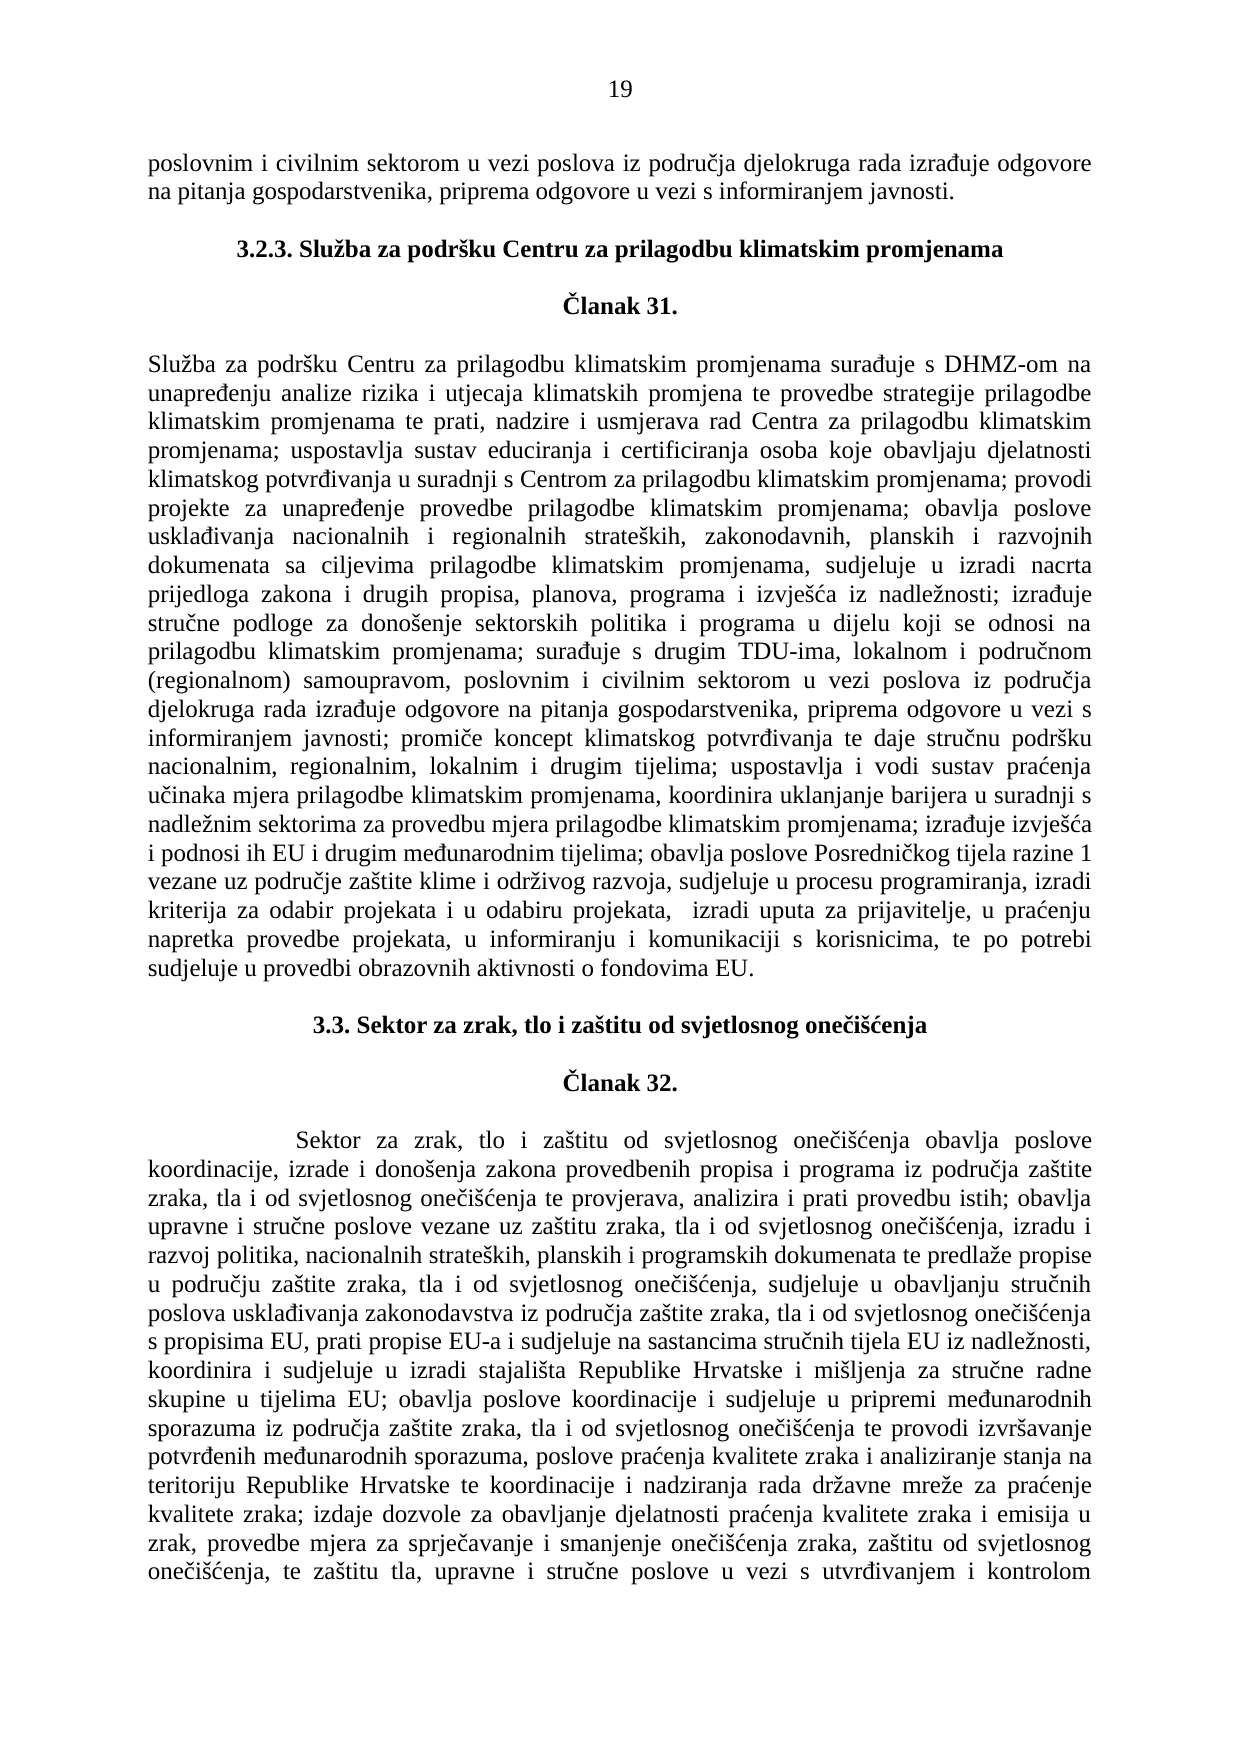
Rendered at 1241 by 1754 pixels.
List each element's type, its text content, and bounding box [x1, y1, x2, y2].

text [148, 148, 1093, 205]
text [148, 1125, 1093, 1585]
text Članak 32. [148, 1068, 1093, 1096]
text Služba za podršku Centru za prilagodbu klimatskim promjenama surađuje s DHMZ-om na unapređenju analize rizika i utjecaja klimatskih promjena te provedbe strategije prilagodbe klimatskim promjenama te prati, nadzire i usmjerava rad Centra za prilagodbu klimatskim promjenama; uspostavlja sustav educiranja i certificiranja osoba koje obavljaju djelatnosti klimatskog potvrđivanja u suradnji s Centrom za prilagodbu klimatskim promjenama; provodi projekte za unapređenje provedbe prilagodbe klimatskim promjenama; obavlja poslove usklađivanja nacionalnih i regionalnih strateških, zakonodavnih, planskih i razvojnih dokumenata sa ciljevima prilagodbe klimatskim promjenama, sudjeluje u izradi nacrta prijedloga zakona i drugih propisa, planova, programa i izvješća iz nadležnosti; izrađuje stručne podloge za donošenje sektorskih politika i programa u dijelu koji se odnosi na prilagodbu klimatskim promjenama; surađuje s drugim TDU-ima, lokalnom i područnom (regionalnom) samoupravom, poslovnim i civilnim sektorom u vezi poslova iz područja djelokruga rada izrađuje odgovore na pitanja gospodarstvenika, priprema odgovore u vezi s informiranjem javnosti; promiče koncept klimatskog potvrđivanja te daje stručnu podršku nacionalnim, regionalnim, lokalnim i drugim tijelima; uspostavlja i vodi sustav praćenja učinaka mjera prilagodbe klimatskim promjenama, koordinira uklanjanje barijera u suradnji s nadležnim sektorima za provedbu mjera prilagodbe klimatskim promjenama; izrađuje izvješća i podnosi ih EU i drugim međunarodnim tijelima; obavlja poslove Posredničkog tijela razine 1 vezane uz područje zaštite klime i održivog razvoja, sudjeluje u procesu programiranja, izradi kriterija za odabir projekata i u odabiru projekata, izradi uputa za prijavitelje, u praćenju napretka provedbe projekata, u informiranju i komunikaciji s korisnicima, te po potrebi sudjeluje u provedbi obrazovnih aktivnosti o fondovima EU. [148, 349, 1093, 981]
text 3.2.3. Služba za podršku Centru za prilagodbu klimatskim promjenama [148, 234, 1093, 263]
text Članak 31. [148, 291, 1093, 320]
text 3.3. Sektor za zrak, tlo i zaštitu od svjetlosnog onečišćenja [148, 1010, 1093, 1039]
